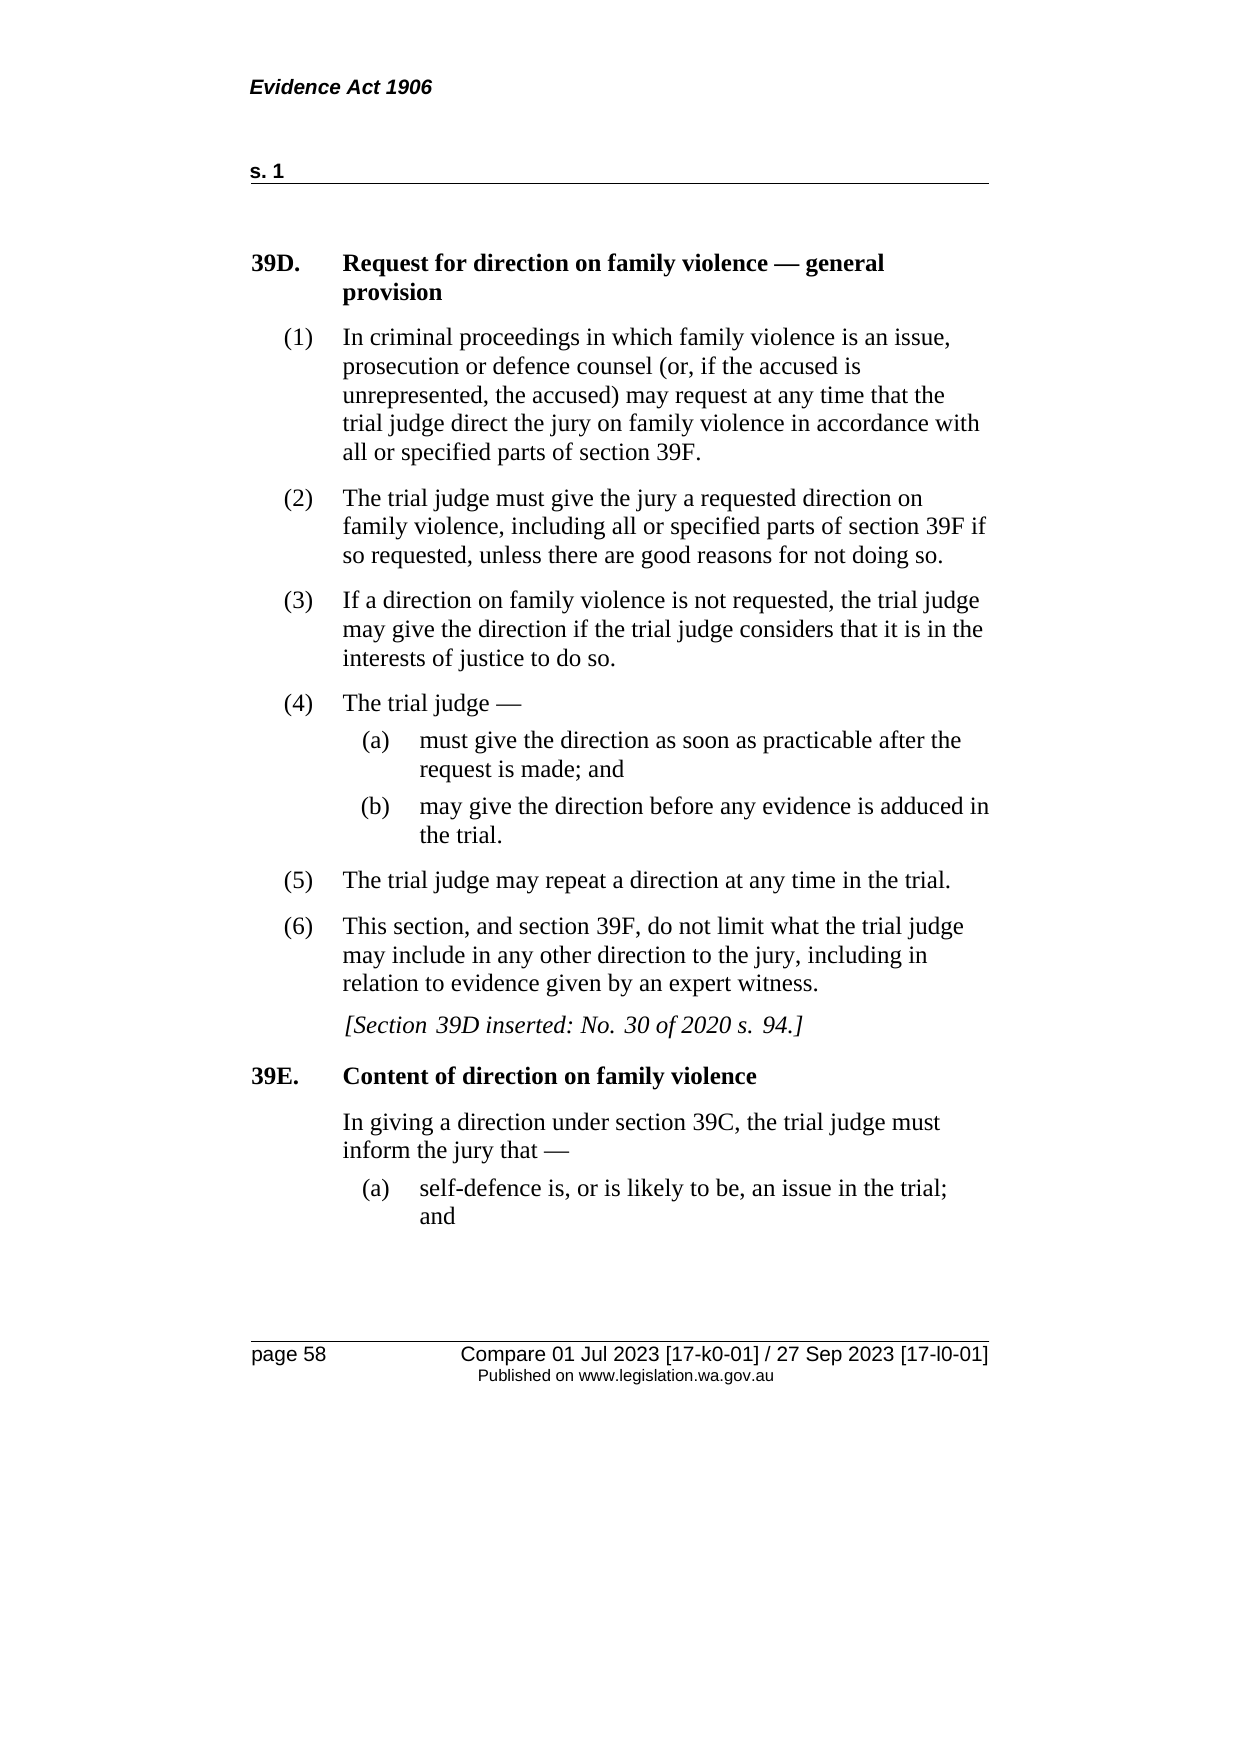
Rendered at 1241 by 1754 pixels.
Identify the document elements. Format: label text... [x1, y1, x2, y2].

text (2) The trial judge must give the jury a requested direction on family violence, including all or specified parts of section 39F if so requested, unless there are good reasons for not doing so. [251, 483, 989, 569]
text (4) The trial judge — [251, 688, 989, 717]
subtitle 39D. Request for direction on family violence — general provision [251, 248, 989, 306]
text In giving a direction under section 39C, the trial judge must inform the jury that — [251, 1107, 989, 1164]
text (3) If a direction on family violence is not requested, the trial judge may give the direction if the trial judge considers that it is in the interests of justice to do so. [251, 586, 989, 672]
text (b) may give the direction before any evidence is adduced in the trial. [251, 791, 989, 849]
text (1) In criminal proceedings in which family violence is an issue, prosecution or defence counsel (or, if the accused is unrepresented, the accused) may request at any time that the trial judge direct the jury on family violence in accordance with all or specified parts of section 39F. [251, 322, 989, 466]
text (a) self-defence is, or is likely to be, an issue in the trial; and [251, 1173, 989, 1230]
text [Section 39D inserted: No. 30 of 2020 s. 94.] [251, 1010, 989, 1038]
subtitle 39E. Content of direction on family violence [251, 1061, 989, 1090]
text (6) This section, and section 39F, do not limit what the trial judge may include in any other direction to the jury, including in relation to evidence given by an expert witness. [251, 911, 989, 997]
text (a) must give the direction as soon as practicable after the request is made; and [251, 726, 989, 783]
text (5) The trial judge may repeat a direction at any time in the trial. [251, 866, 989, 894]
